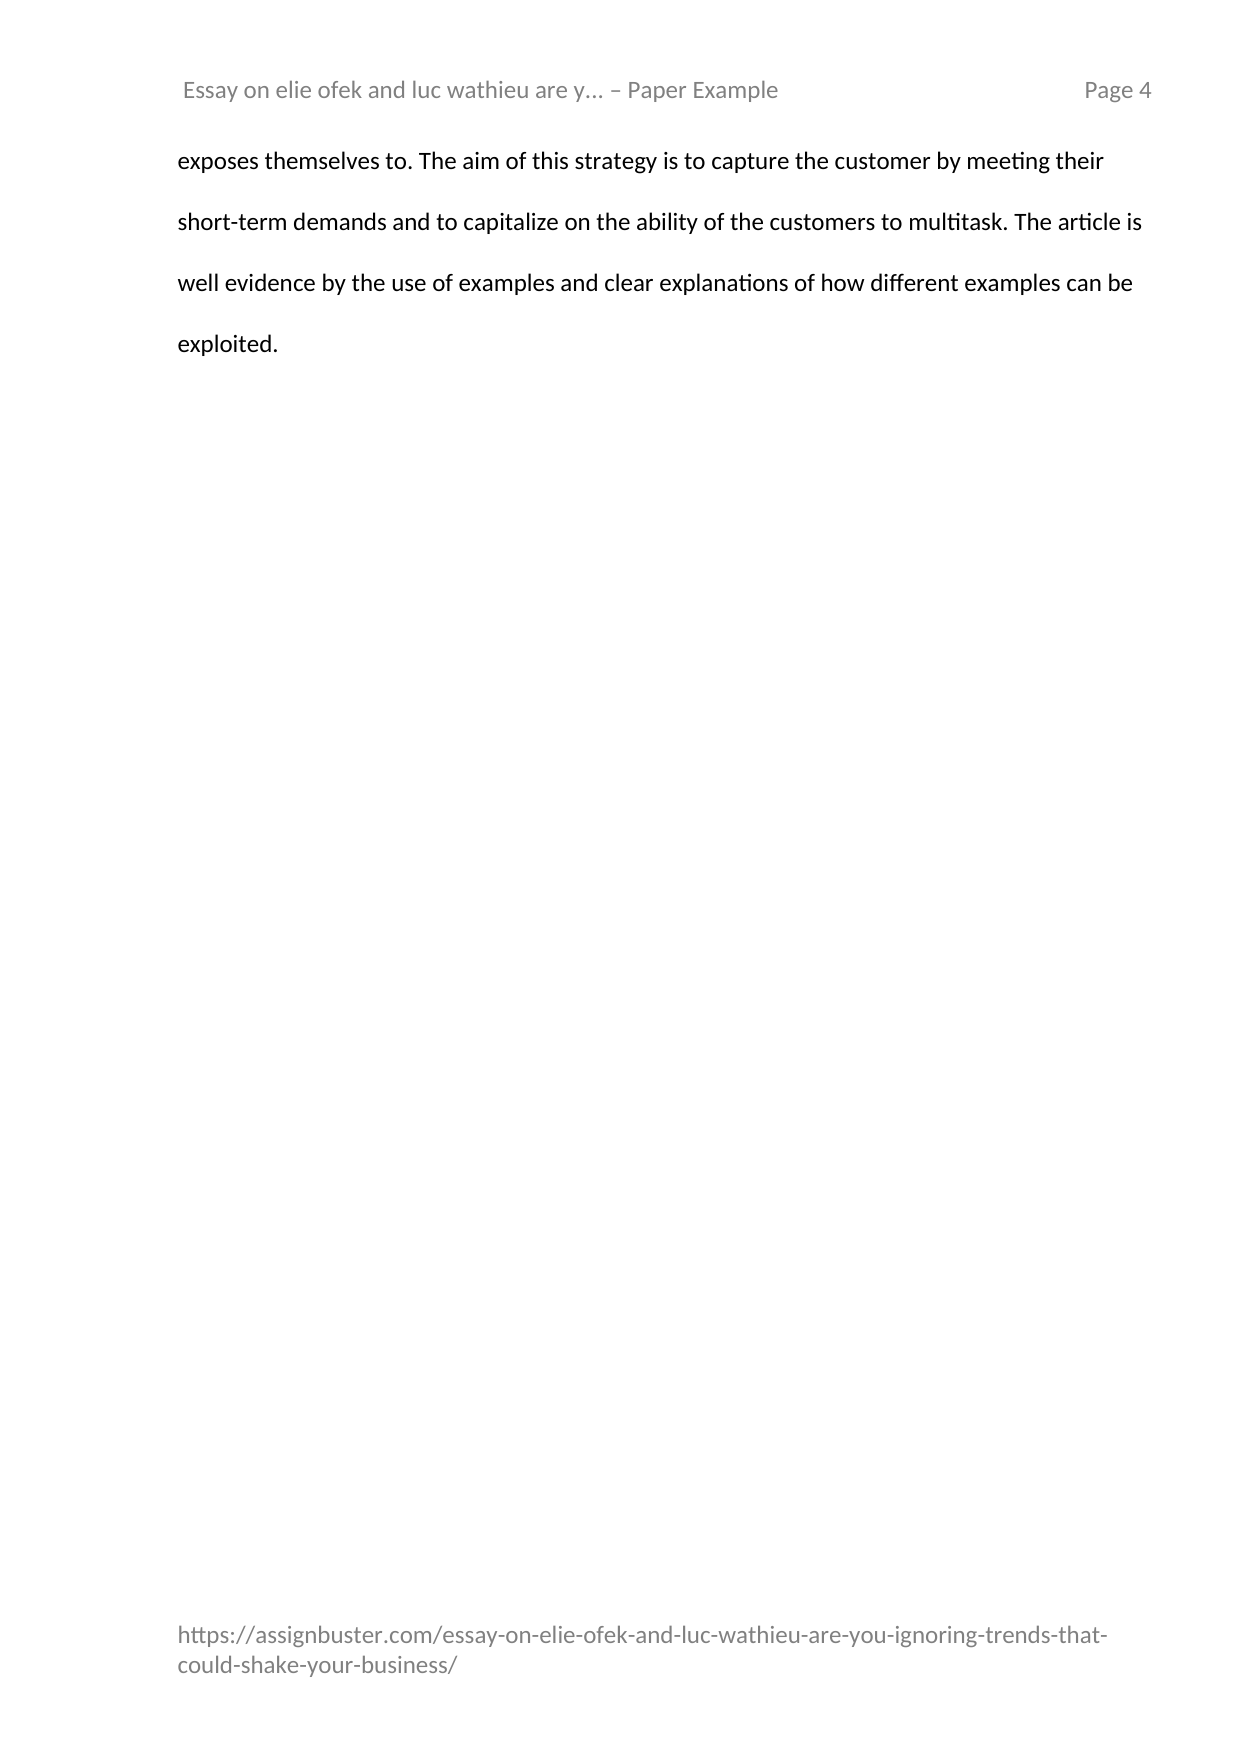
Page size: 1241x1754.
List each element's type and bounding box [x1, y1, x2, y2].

text [177, 145, 1152, 359]
